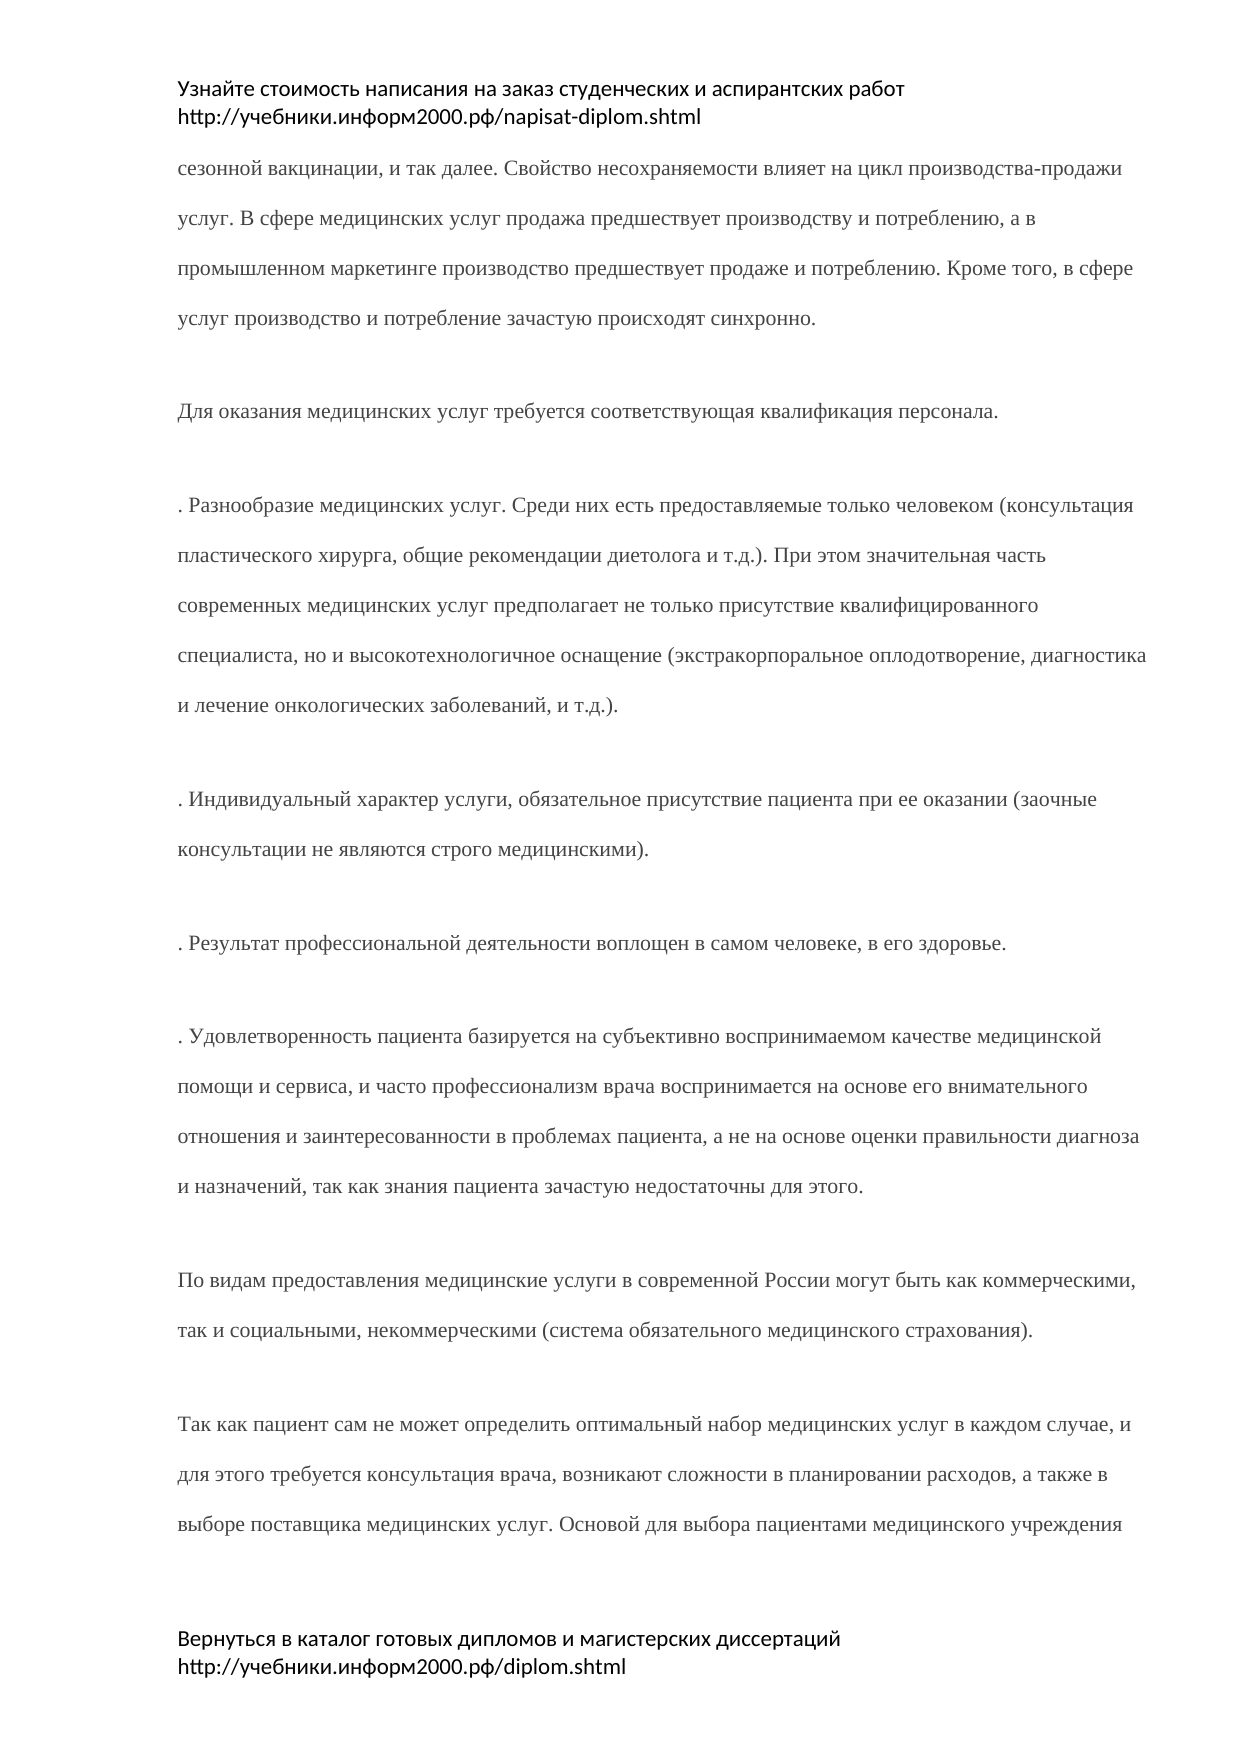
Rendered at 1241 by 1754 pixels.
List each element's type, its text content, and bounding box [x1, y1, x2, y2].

text . Результат профессиональной деятельности воплощен в самом человеке, в его здоровье. [177, 905, 1152, 955]
text . Разнообразие медицинских услуг. Среди них есть предоставляемые только человеком (консультация пластического хирурга, общие рекомендации диетолога и т.д.). При этом значительная часть современных медицинских услуг предполагает не только присутствие квалифицированного специалиста, но и высокотехнологичное оснащение (экстракорпоральное оплодотворение, диагностика и лечение онкологических заболеваний, и т.д.). [177, 467, 1152, 717]
text Для оказания медицинских услуг требуется соответствующая квалификация персонала. [177, 373, 1152, 423]
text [177, 1386, 1152, 1536]
text По видам предоставления медицинские услуги в современной России могут быть как коммерческими, так и социальными, некоммерческими (система обязательного медицинского страхования). [177, 1242, 1152, 1342]
text . Индивидуальный характер услуги, обязательное присутствие пациента при ее оказании (заочные консультации не являются строго медицинскими). [177, 761, 1152, 861]
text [177, 130, 1152, 330]
text . Удовлетворенность пациента базируется на субъективно воспринимаемом качестве медицинской помощи и сервиса, и часто профессионализм врача воспринимается на основе его внимательного отношения и заинтересованности в проблемах пациента, а не на основе оценки правильности диагноза и назначений, так как знания пациента зачастую недостаточны для этого. [177, 998, 1152, 1198]
